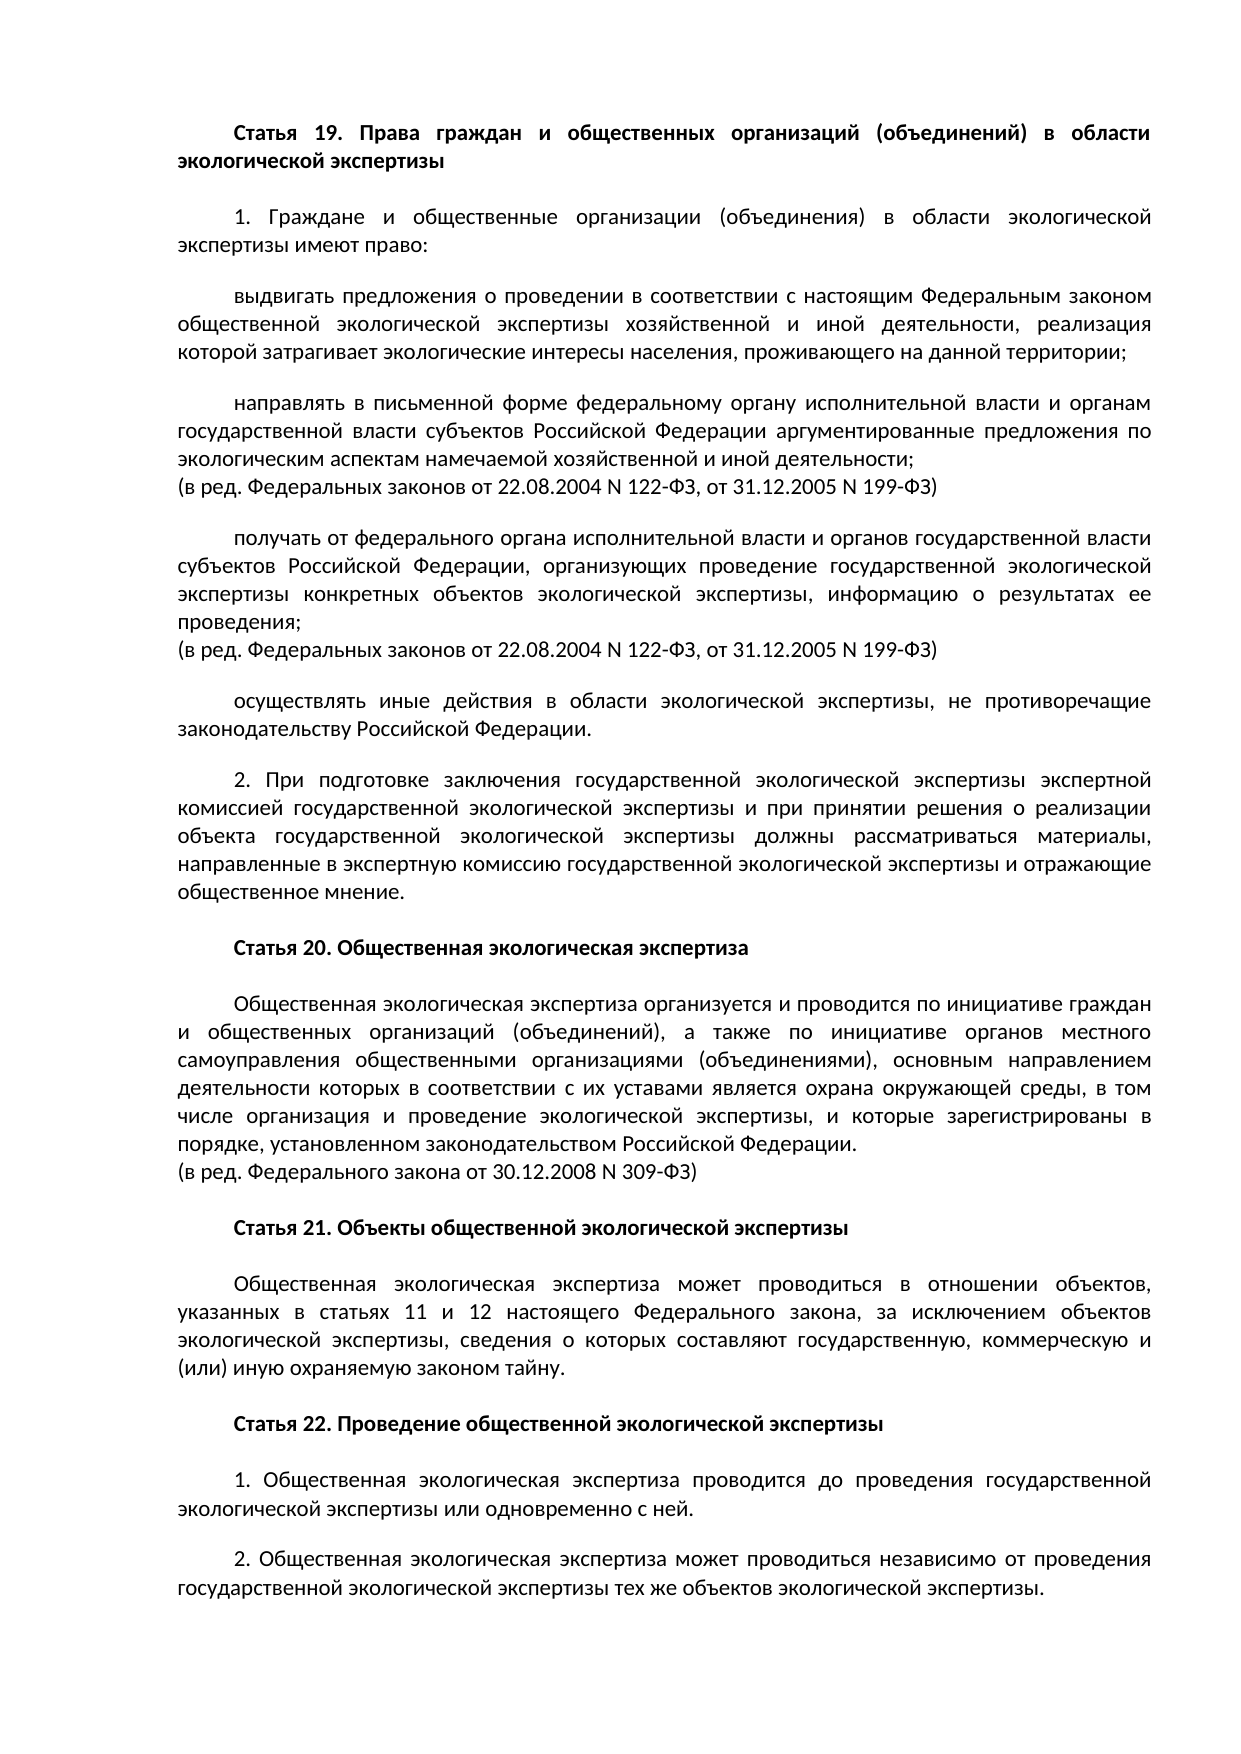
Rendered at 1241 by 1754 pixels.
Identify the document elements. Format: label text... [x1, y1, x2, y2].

title Статья 20. Общественная экологическая экспертиза [177, 933, 1152, 961]
text 1. Общественная экологическая экспертиза проводится до проведения государственной экологической экспертизы или одновременно с ней. [177, 1466, 1152, 1522]
text 2. При подготовке заключения государственной экологической экспертизы экспертной комиссией государственной экологической экспертизы и при принятии решения о реализации объекта государственной экологической экспертизы должны рассматриваться материалы, направленные в экспертную комиссию государственной экологической экспертизы и отражающие общественное мнение. [177, 765, 1152, 905]
title Статья 21. Объекты общественной экологической экспертизы [177, 1213, 1152, 1241]
text Общественная экологическая экспертиза организуется и проводится по инициативе граждан и общественных организаций (объединений), а также по инициативе органов местного самоуправления общественными организациями (объединениями), основным направлением деятельности которых в соответствии с их уставами является охрана окружающей среды, в том числе организация и проведение экологической экспертизы, и которые зарегистрированы в порядке, установленном законодательством Российской Федерации. [177, 989, 1152, 1157]
text (в ред. Федерального закона от 30.12.2008 N 309-ФЗ) [177, 1157, 1152, 1185]
text направлять в письменной форме федеральному органу исполнительной власти и органам государственной власти субъектов Российской Федерации аргументированные предложения по экологическим аспектам намечаемой хозяйственной и иной деятельности; [177, 388, 1152, 472]
text 1. Граждане и общественные организации (объединения) в области экологической экспертизы имеют право: [177, 202, 1152, 258]
text (в ред. Федеральных законов от 22.08.2004 N 122-ФЗ, от 31.12.2005 N 199-ФЗ) [177, 472, 1152, 500]
text осуществлять иные действия в области экологической экспертизы, не противоречащие законодательству Российской Федерации. [177, 686, 1152, 742]
title Статья 19. Права граждан и общественных организаций (объединений) в области экологической экспертизы [177, 118, 1152, 174]
text выдвигать предложения о проведении в соответствии с настоящим Федеральным законом общественной экологической экспертизы хозяйственной и иной деятельности, реализация которой затрагивает экологические интересы населения, проживающего на данной территории; [177, 281, 1152, 365]
text 2. Общественная экологическая экспертиза может проводиться независимо от проведения государственной экологической экспертизы тех же объектов экологической экспертизы. [177, 1544, 1152, 1601]
text (в ред. Федеральных законов от 22.08.2004 N 122-ФЗ, от 31.12.2005 N 199-ФЗ) [177, 635, 1152, 663]
text получать от федерального органа исполнительной власти и органов государственной власти субъектов Российской Федерации, организующих проведение государственной экологической экспертизы конкретных объектов экологической экспертизы, информацию о результатах ее проведения; [177, 523, 1152, 635]
text Общественная экологическая экспертиза может проводиться в отношении объектов, указанных в статьях 11 и 12 настоящего Федерального закона, за исключением объектов экологической экспертизы, сведения о которых составляют государственную, коммерческую и (или) иную охраняемую законом тайну. [177, 1269, 1152, 1382]
title Статья 22. Проведение общественной экологической экспертизы [177, 1409, 1152, 1438]
